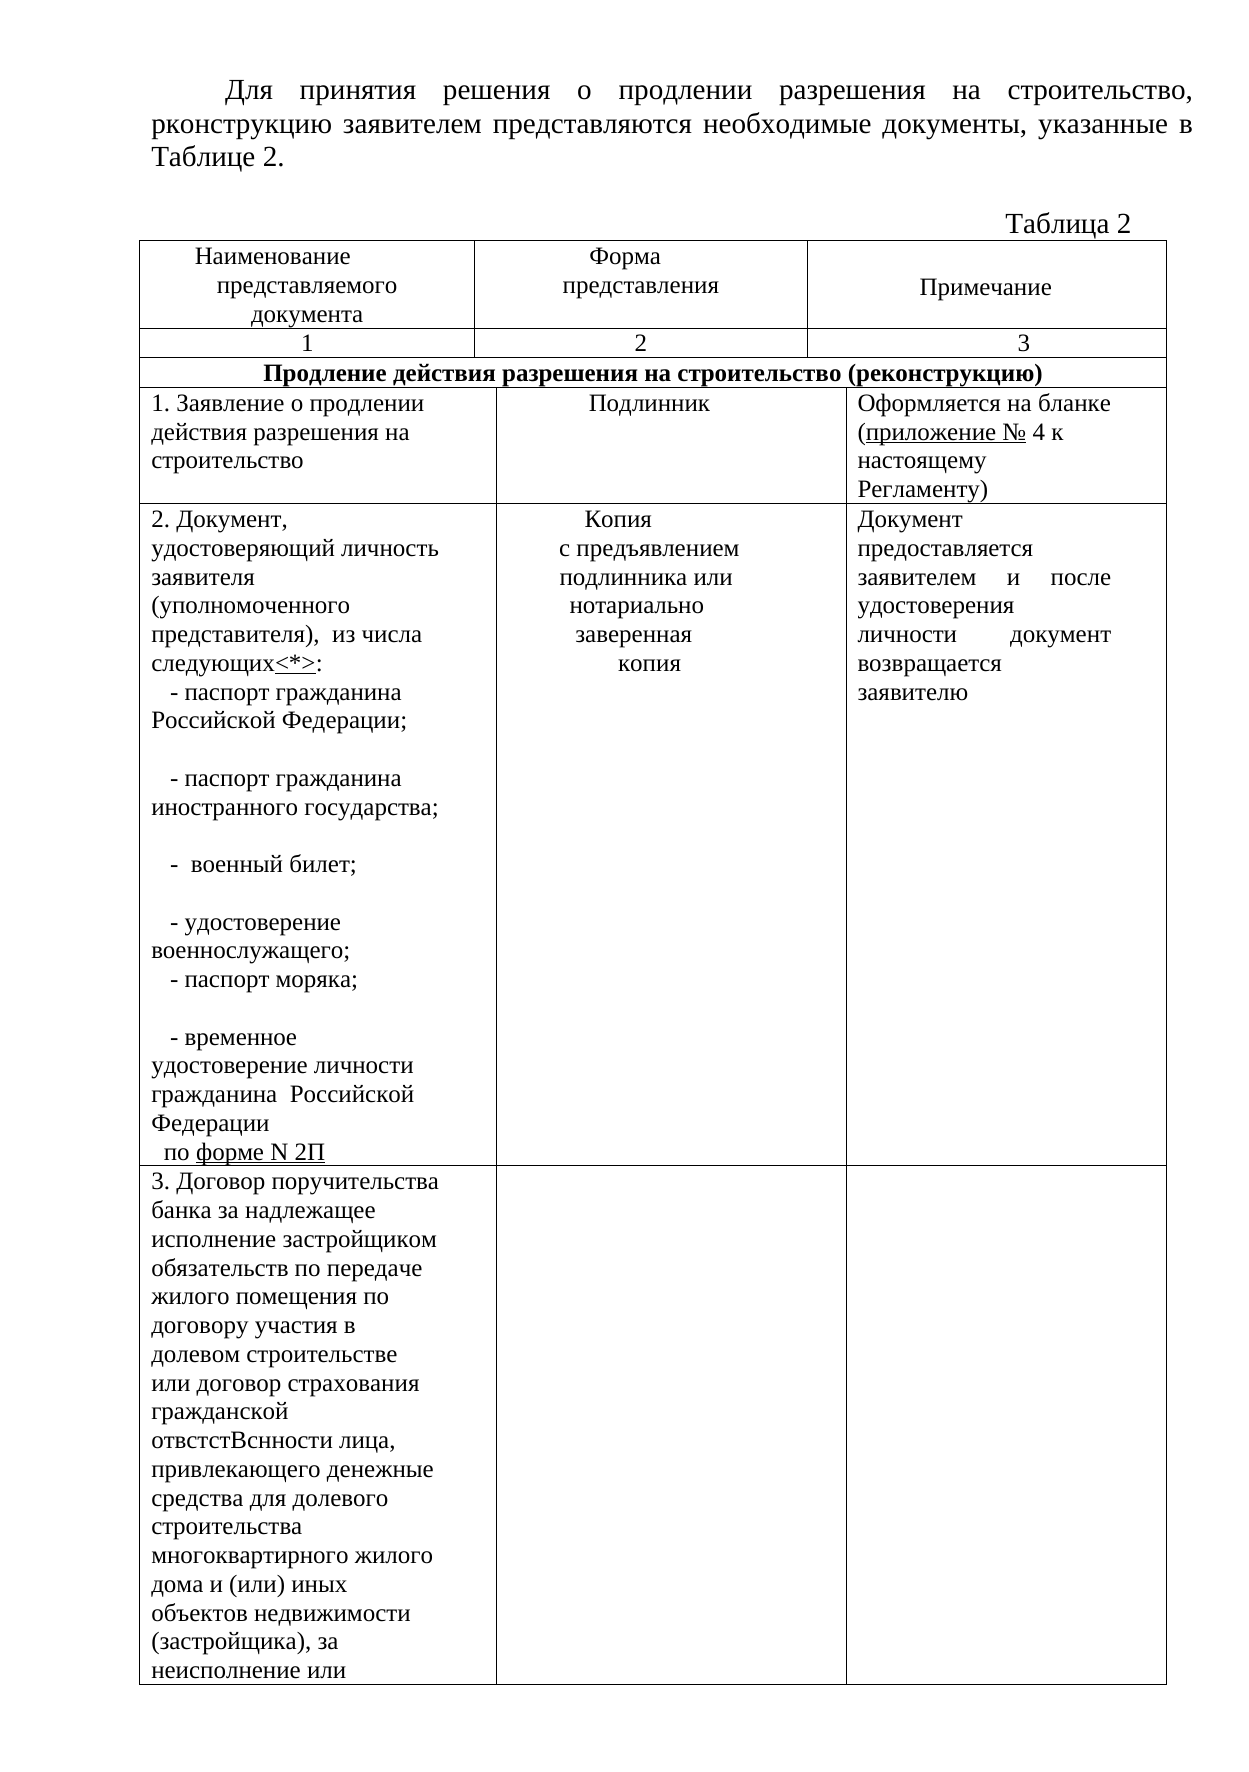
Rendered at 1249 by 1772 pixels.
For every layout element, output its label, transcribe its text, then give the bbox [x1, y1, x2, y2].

table_cell 3 [808, 329, 1166, 357]
table_cell [847, 1166, 1166, 1684]
text Для принятия решения о продлении разрешения на строительство, рконструкцию заявителем представляются необходимые документы, указанные в Таблице 2. [151, 72, 1194, 173]
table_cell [140, 1166, 496, 1684]
table_header Примечание [808, 241, 1166, 327]
table_cell Копия с предъявлением подлинника или нотариально заверенная копия [497, 504, 846, 1165]
table_cell 1 [140, 329, 474, 357]
text Таблица 2 [151, 207, 1194, 240]
table_cell 2. Документ, удостоверяющий личность заявителя (уполномоченного представителя), из числа следующих<*>: - паспорт гражданина Российской Федерации; - паспорт гражданина иностранного государства; - военный билет; - удостоверение военнослужащего; - паспорт моряка; - временное удостоверение личности гражданина Российской Федерации по форме N 2П [140, 504, 496, 1165]
table_cell 1. Заявление о продлении действия разрешения на строительство [140, 388, 496, 503]
table_cell Продление действия разрешения на строительство (реконструкцию) [140, 358, 1166, 387]
table_cell Подлинник [497, 388, 846, 503]
table_header Наименование представляемого документа [140, 241, 474, 327]
table_cell Оформляется на бланке (приложение № 4 к настоящему Регламенту) [847, 388, 1166, 503]
table_cell [497, 1166, 846, 1684]
table_cell Документ предоставляется заявителем и после удостоверения личности документ возвращается заявителю [847, 504, 1166, 1165]
table_cell 2 [475, 329, 807, 357]
table_header Форма представления [475, 241, 807, 327]
